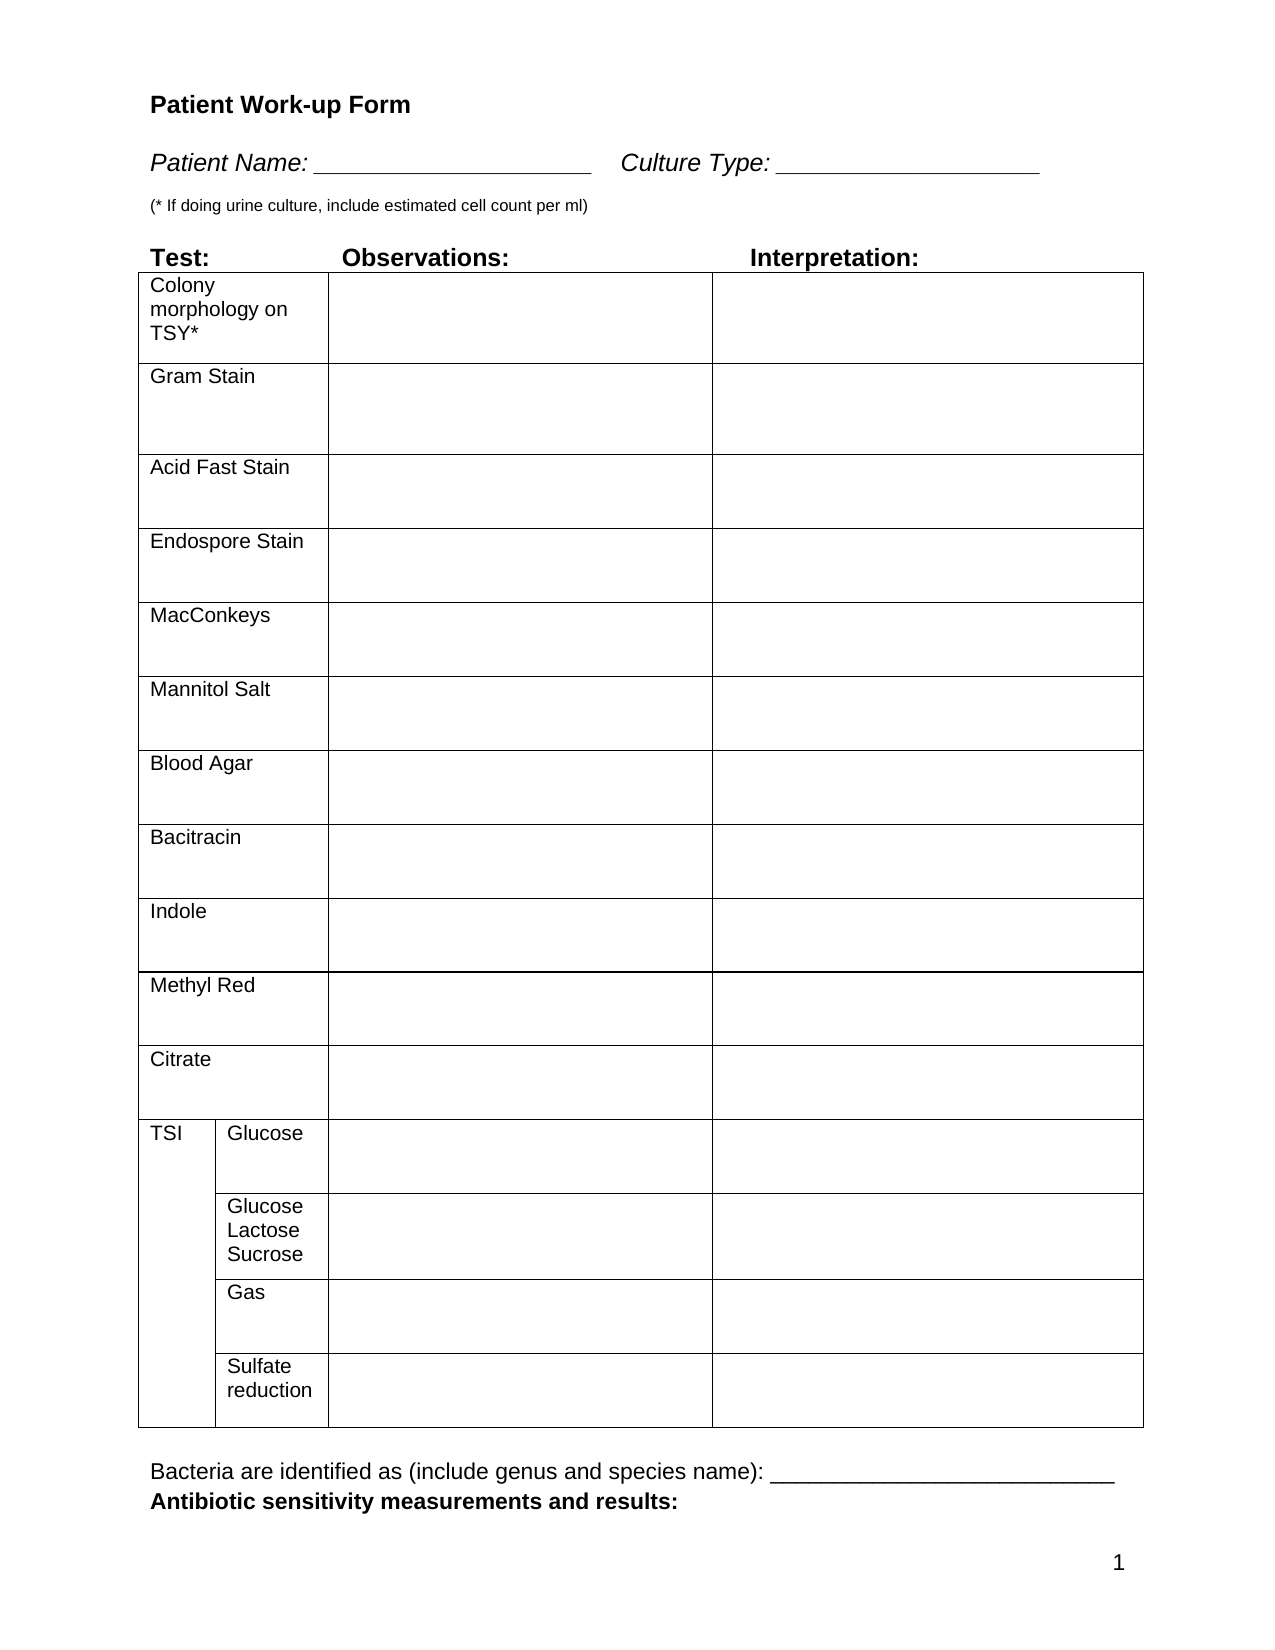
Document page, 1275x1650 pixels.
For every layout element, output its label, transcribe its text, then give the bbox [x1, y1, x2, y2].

table_cell [713, 455, 1143, 528]
table_cell [329, 1280, 712, 1353]
table_cell Glucose Lactose Sucrose [216, 1194, 328, 1279]
table_cell Bacitracin [139, 825, 328, 897]
table_cell [713, 973, 1143, 1045]
table_cell Endospore Stain [139, 529, 328, 602]
table_cell [713, 1046, 1143, 1119]
table_cell [329, 1046, 712, 1119]
text Test: Observations: Interpretation: [150, 243, 1125, 272]
table_cell [329, 825, 712, 897]
table_cell [329, 899, 712, 971]
table_cell [329, 603, 712, 676]
table_cell Citrate [139, 1046, 328, 1119]
table_cell Gas [216, 1280, 328, 1353]
table_cell [713, 529, 1143, 602]
text Antibiotic sensitivity measurements and results: [150, 1488, 1125, 1514]
table_cell [713, 1280, 1143, 1353]
table_cell [329, 1120, 712, 1193]
table_cell [713, 1120, 1143, 1193]
table_cell [329, 364, 712, 454]
table_cell [713, 364, 1143, 454]
table_cell [713, 677, 1143, 749]
text Bacteria are identified as (include genus and species name): ___________________________ [150, 1458, 1125, 1484]
table_cell [713, 899, 1143, 971]
table_header [329, 273, 712, 363]
text Patient Work-up Form [150, 90, 1125, 119]
table_cell MacConkeys [139, 603, 328, 676]
table_cell Methyl Red [139, 973, 328, 1045]
table_cell [713, 603, 1143, 676]
table_cell [329, 677, 712, 749]
table_cell [329, 529, 712, 602]
table_cell [713, 751, 1143, 823]
text Patient Name: ____________________ Culture Type: ___________________ [150, 147, 1125, 176]
table_cell [329, 1354, 712, 1427]
table_cell [329, 973, 712, 1045]
table_cell Indole [139, 899, 328, 971]
table_cell [329, 1194, 712, 1279]
table_cell Sulfate reduction [216, 1354, 328, 1427]
table_cell Glucose [216, 1120, 328, 1193]
table_header [713, 273, 1143, 363]
table_header Colony morphology on TSY* [139, 273, 328, 363]
table_cell Blood Agar [139, 751, 328, 823]
table_cell [713, 1354, 1143, 1427]
table_cell Mannitol Salt [139, 677, 328, 749]
table_cell TSI [139, 1120, 215, 1427]
table_cell [713, 1194, 1143, 1279]
table_cell Gram Stain [139, 364, 328, 454]
text (* If doing urine culture, include estimated cell count per ml) [150, 195, 1125, 214]
table_cell [329, 455, 712, 528]
table_cell [329, 751, 712, 823]
table_cell Acid Fast Stain [139, 455, 328, 528]
table_cell [713, 825, 1143, 897]
